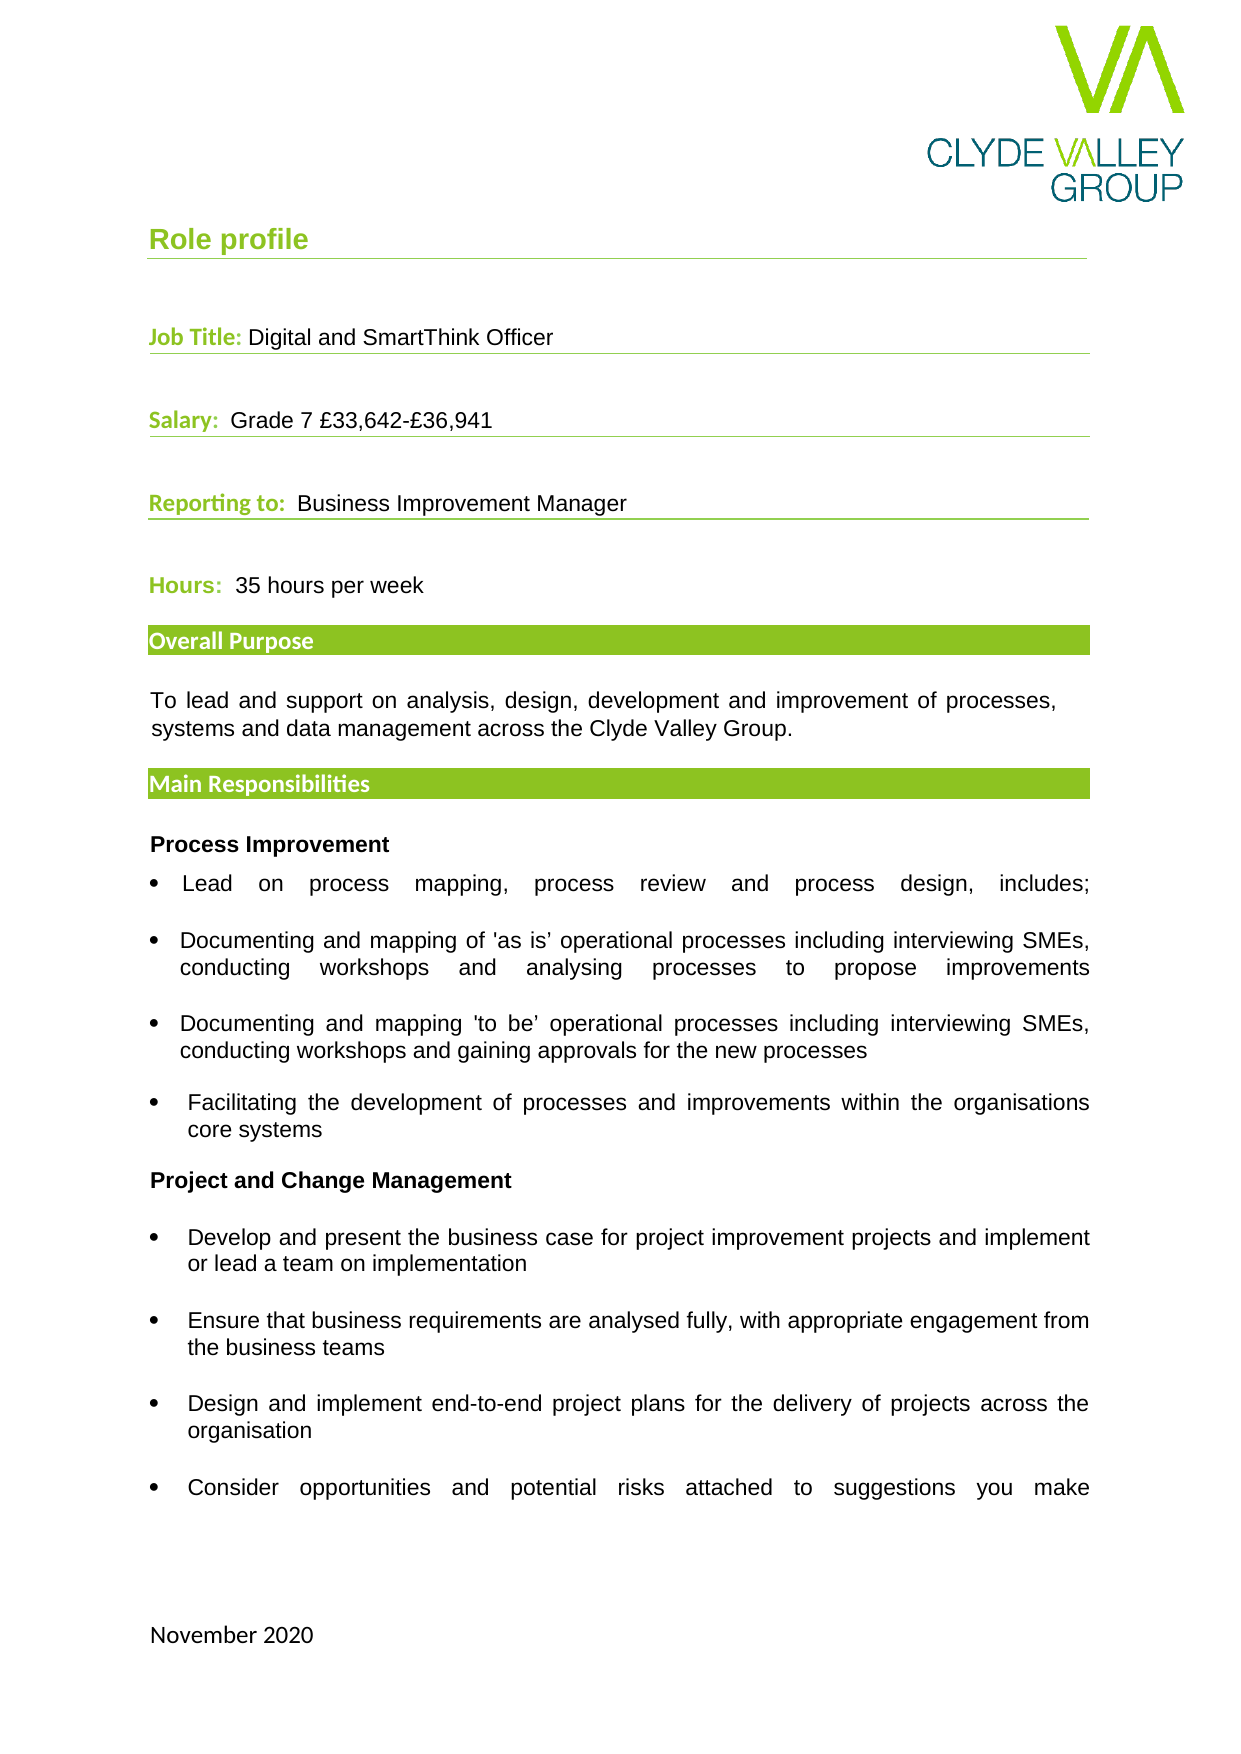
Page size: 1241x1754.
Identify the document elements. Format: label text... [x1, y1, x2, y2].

list Ensure that business requirements are analysed fully, with appropriate engagement from the business teams [150, 1307, 1090, 1390]
text Main Responsibilities [148, 768, 1090, 799]
text Job Title: Digital and SmartThink Officer [148, 321, 1090, 351]
list Documenting and mapping of 'as is’ operational processes including interviewing SMEs, conducting workshops and analysing processes to propose improvements [150, 927, 1090, 1010]
list Lead on process mapping, process review and process design, includes; [150, 870, 1090, 927]
subtitle Role profile [148, 222, 1090, 256]
list Design and implement end-to-end project plans for the delivery of projects across the organisation [150, 1390, 1090, 1474]
text Overall Purpose [148, 625, 1090, 655]
list Develop and present the business case for project improvement projects and implement or lead a team on implementation [150, 1224, 1090, 1307]
text Hours: 35 hours per week [148, 572, 1090, 598]
text Project and Change Management [150, 1167, 1090, 1224]
list Facilitating the development of processes and improvements within the organisations core systems [150, 1089, 1090, 1142]
list Documenting and mapping 'to be’ operational processes including interviewing SMEs, conducting workshops and gaining approvals for the new processes [150, 1010, 1090, 1063]
text Salary: Grade 7 £33,642-£36,941 [148, 404, 1090, 434]
text To lead and support on analysis, design, development and improvement of processes, systems and data management across the Clyde Valley Group. [150, 687, 1058, 741]
list Consider opportunities and potential risks attached to suggestions you make [150, 1474, 1090, 1531]
text Process Improvement [150, 831, 1058, 857]
picture [910, 11, 1201, 216]
text Reporting to: Business Improvement Manager [148, 487, 1090, 545]
